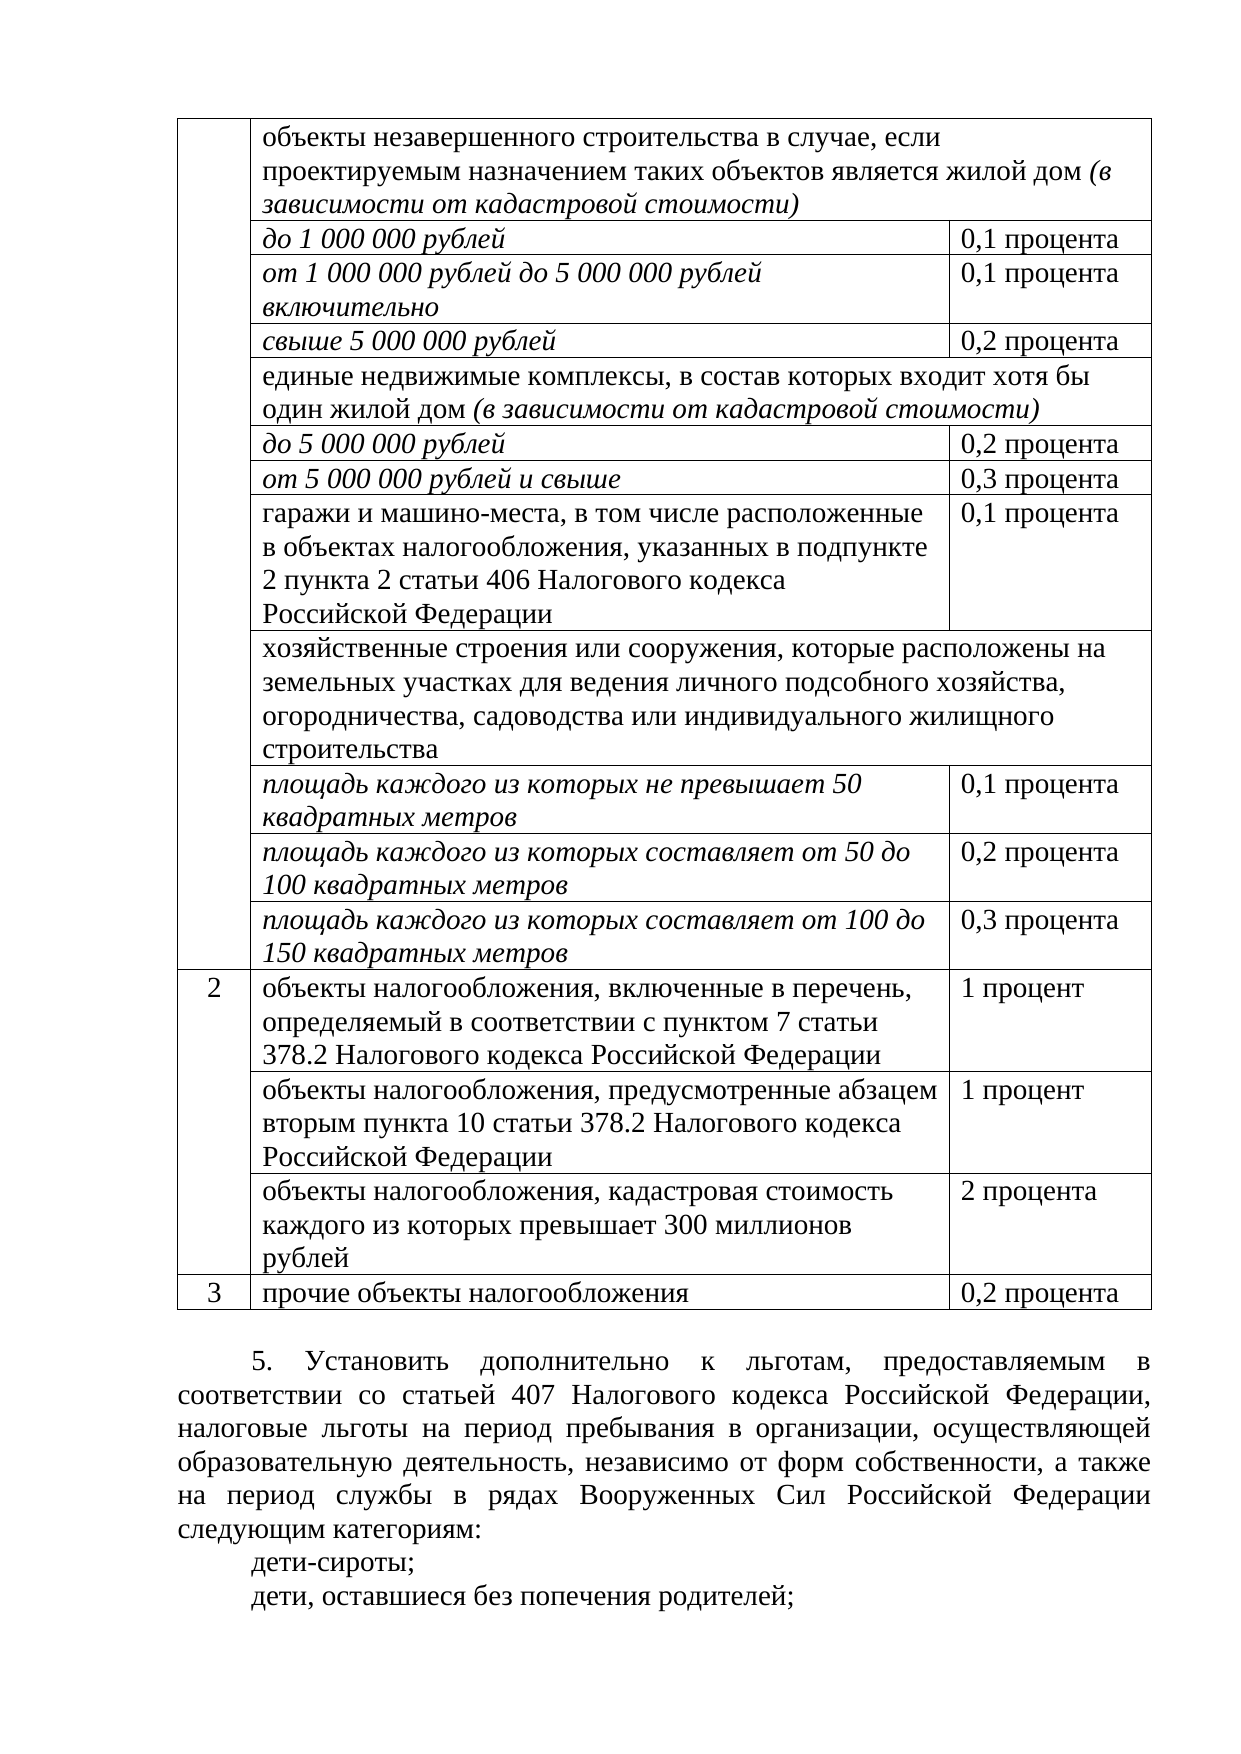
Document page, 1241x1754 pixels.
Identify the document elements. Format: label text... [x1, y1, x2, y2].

text дети, оставшиеся без попечения родителей; [177, 1578, 1152, 1612]
table_cell 0,2 процента [950, 324, 1151, 357]
table_cell единые недвижимые комплексы, в состав которых входит хотя бы один жилой дом (в зависимости от кадастровой стоимости) [251, 358, 1151, 425]
table_cell 0,2 процента [950, 1275, 1151, 1309]
table_cell гаражи и машино-места, в том числе расположенные в объектах налогообложения, указанных в подпункте 2 пункта 2 статьи 406 Налогового кодекса Российской Федерации [251, 495, 949, 629]
table_cell от 1 000 000 рублей до 5 000 000 рублей включительно [251, 255, 949, 322]
table_cell площадь каждого из которых составляет от 50 до 100 квадратных метров [251, 834, 949, 901]
table_cell 3 [178, 1275, 250, 1309]
table_cell 1 процент [950, 970, 1151, 1071]
text дети-сироты; [177, 1544, 1152, 1578]
table_cell 0,1 процента [950, 255, 1151, 322]
table_cell 0,1 процента [950, 221, 1151, 254]
text 5. Установить дополнительно к льготам, предоставляемым в соответствии со статьей 407 Налогового кодекса Российской Федерации, налоговые льготы на период пребывания в организации, осуществляющей образовательную деятельность, независимо от форм собственности, а также на период службы в рядах Вооруженных Сил Российской Федерации следующим категориям: [177, 1343, 1152, 1544]
table_cell объекты налогообложения, кадастровая стоимость каждого из которых превышает 300 миллионов рублей [251, 1174, 949, 1274]
table_cell 0,3 процента [950, 902, 1151, 969]
table_cell 0,1 процента [950, 495, 1151, 629]
table_cell объекты налогообложения, включенные в перечень, определяемый в соответствии с пунктом 7 статьи 378.2 Налогового кодекса Российской Федерации [251, 970, 949, 1071]
table_cell прочие объекты налогообложения [251, 1275, 949, 1309]
table_cell хозяйственные строения или сооружения, которые расположены на земельных участках для ведения личного подсобного хозяйства, огородничества, садоводства или индивидуального жилищного строительства [251, 631, 1151, 765]
table_cell 0,2 процента [950, 426, 1151, 460]
table_cell объекты налогообложения, предусмотренные абзацем вторым пункта 10 статьи 378.2 Налогового кодекса Российской Федерации [251, 1072, 949, 1172]
table_cell свыше 5 000 000 рублей [251, 324, 949, 357]
table_cell 1 процент [950, 1072, 1151, 1172]
table_cell до 5 000 000 рублей [251, 426, 949, 460]
table_cell площадь каждого из которых составляет от 100 до 150 квадратных метров [251, 902, 949, 969]
table_cell до 1 000 000 рублей [251, 221, 949, 254]
table_cell от 5 000 000 рублей и свыше [251, 461, 949, 494]
table_cell 2 процента [950, 1174, 1151, 1274]
table_cell 0,2 процента [950, 834, 1151, 901]
table_cell площадь каждого из которых не превышает 50 квадратных метров [251, 766, 949, 833]
table_cell 0,1 процента [950, 766, 1151, 833]
table_cell 2 [178, 970, 250, 1274]
table_cell 0,3 процента [950, 461, 1151, 494]
table_cell объекты незавершенного строительства в случае, если проектируемым назначением таких объектов является жилой дом (в зависимости от кадастровой стоимости) [251, 119, 1151, 220]
